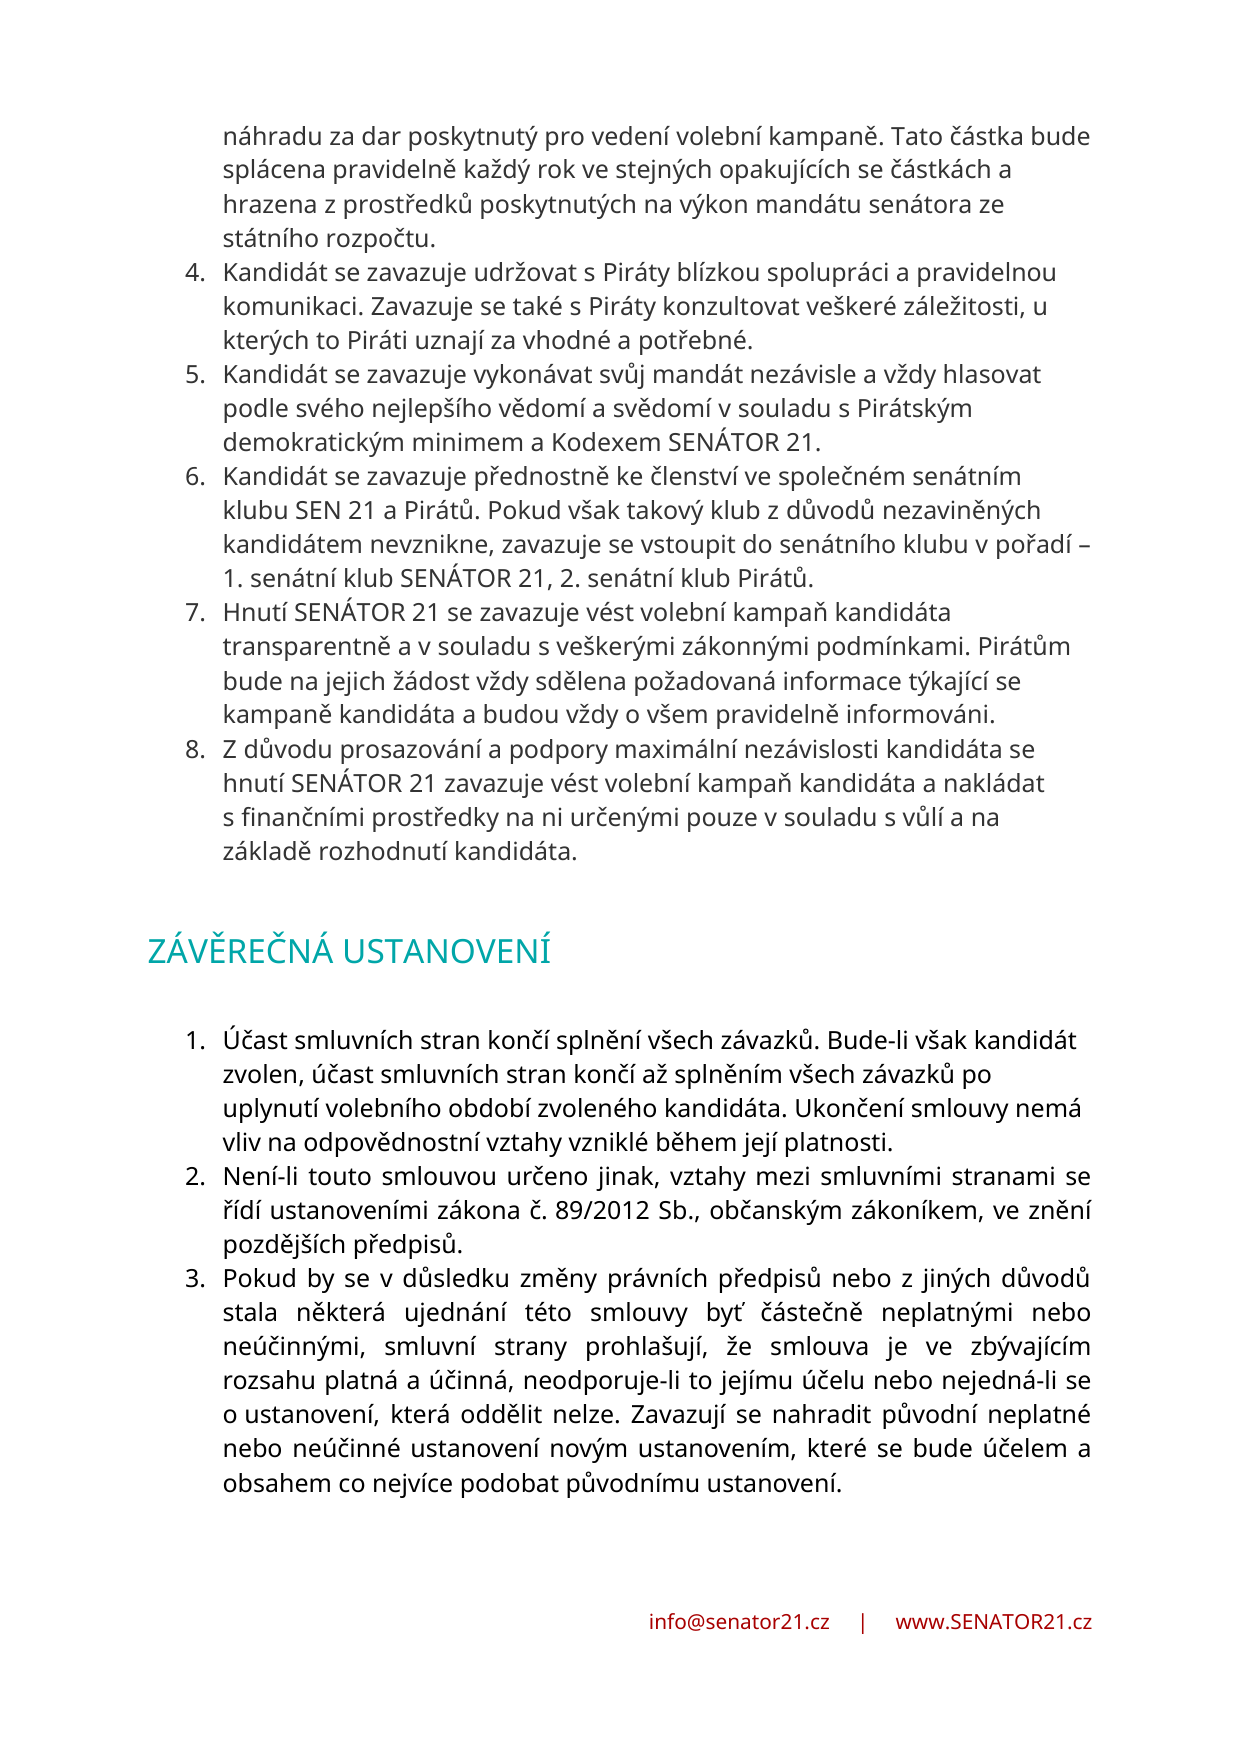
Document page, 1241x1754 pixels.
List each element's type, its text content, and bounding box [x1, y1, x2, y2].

list Kandidát se zavazuje přednostně ke členství ve společném senátním klubu SEN 21 a Pirátů. Pokud však takový klub z důvodů nezaviněných kandidátem nevznikne, zavazuje se vstoupit do senátního klubu v pořadí – 1. senátní klub SENÁTOR 21, 2. senátní klub Pirátů. [185, 459, 1092, 595]
list Účast smluvních stran končí splnění všech závazků. Bude-li však kandidát zvolen, účast smluvních stran končí až splněním všech závazků po uplynutí volebního období zvoleného kandidáta. Ukončení smlouvy nemá vliv na odpovědnostní vztahy vzniklé během její platnosti. [185, 1022, 1092, 1159]
list Pokud by se v důsledku změny právních předpisů nebo z jiných důvodů stala některá ujednání této smlouvy byť částečně neplatnými nebo neúčinnými, smluvní strany prohlašují, že smlouva je ve zbývajícím rozsahu platná a účinná, neodporuje-li to jejímu účelu nebo nejedná-li se o ustanovení, která oddělit nelze. Zavazují se nahradit původní neplatné nebo neúčinné ustanovení novým ustanovením, které se bude účelem a obsahem co nejvíce podobat původnímu ustanovení. [185, 1261, 1092, 1499]
list Hnutí SENÁTOR 21 se zavazuje vést volební kampaň kandidáta transparentně a v souladu s veškerými zákonnými podmínkami. Pirátům bude na jejich žádost vždy sdělena požadovaná informace týkající se kampaně kandidáta a budou vždy o všem pravidelně informováni. [185, 595, 1092, 731]
list Kandidát se zavazuje vykonávat svůj mandát nezávisle a vždy hlasovat podle svého nejlepšího vědomí a svědomí v souladu s Pirátským demokratickým minimem a Kodexem SENÁTOR 21. [185, 357, 1092, 459]
text ZÁVĚREČNÁ USTANOVENÍ [147, 928, 1092, 973]
list Z důvodu prosazování a podpory maximální nezávislosti kandidáta se hnutí SENÁTOR 21 zavazuje vést volební kampaň kandidáta a nakládat s finančními prostředky na ni určenými pouze v souladu s vůlí a na základě rozhodnutí kandidáta. [185, 731, 1092, 867]
list Není-li touto smlouvou určeno jinak, vztahy mezi smluvními stranami se řídí ustanoveními zákona č. 89/2012 Sb., občanským zákoníkem, ve znění pozdějších předpisů. [185, 1159, 1092, 1261]
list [185, 118, 1092, 254]
list Kandidát se zavazuje udržovat s Piráty blízkou spolupráci a pravidelnou komunikaci. Zavazuje se také s Piráty konzultovat veškeré záležitosti, u kterých to Piráti uznají za vhodné a potřebné. [185, 254, 1092, 357]
